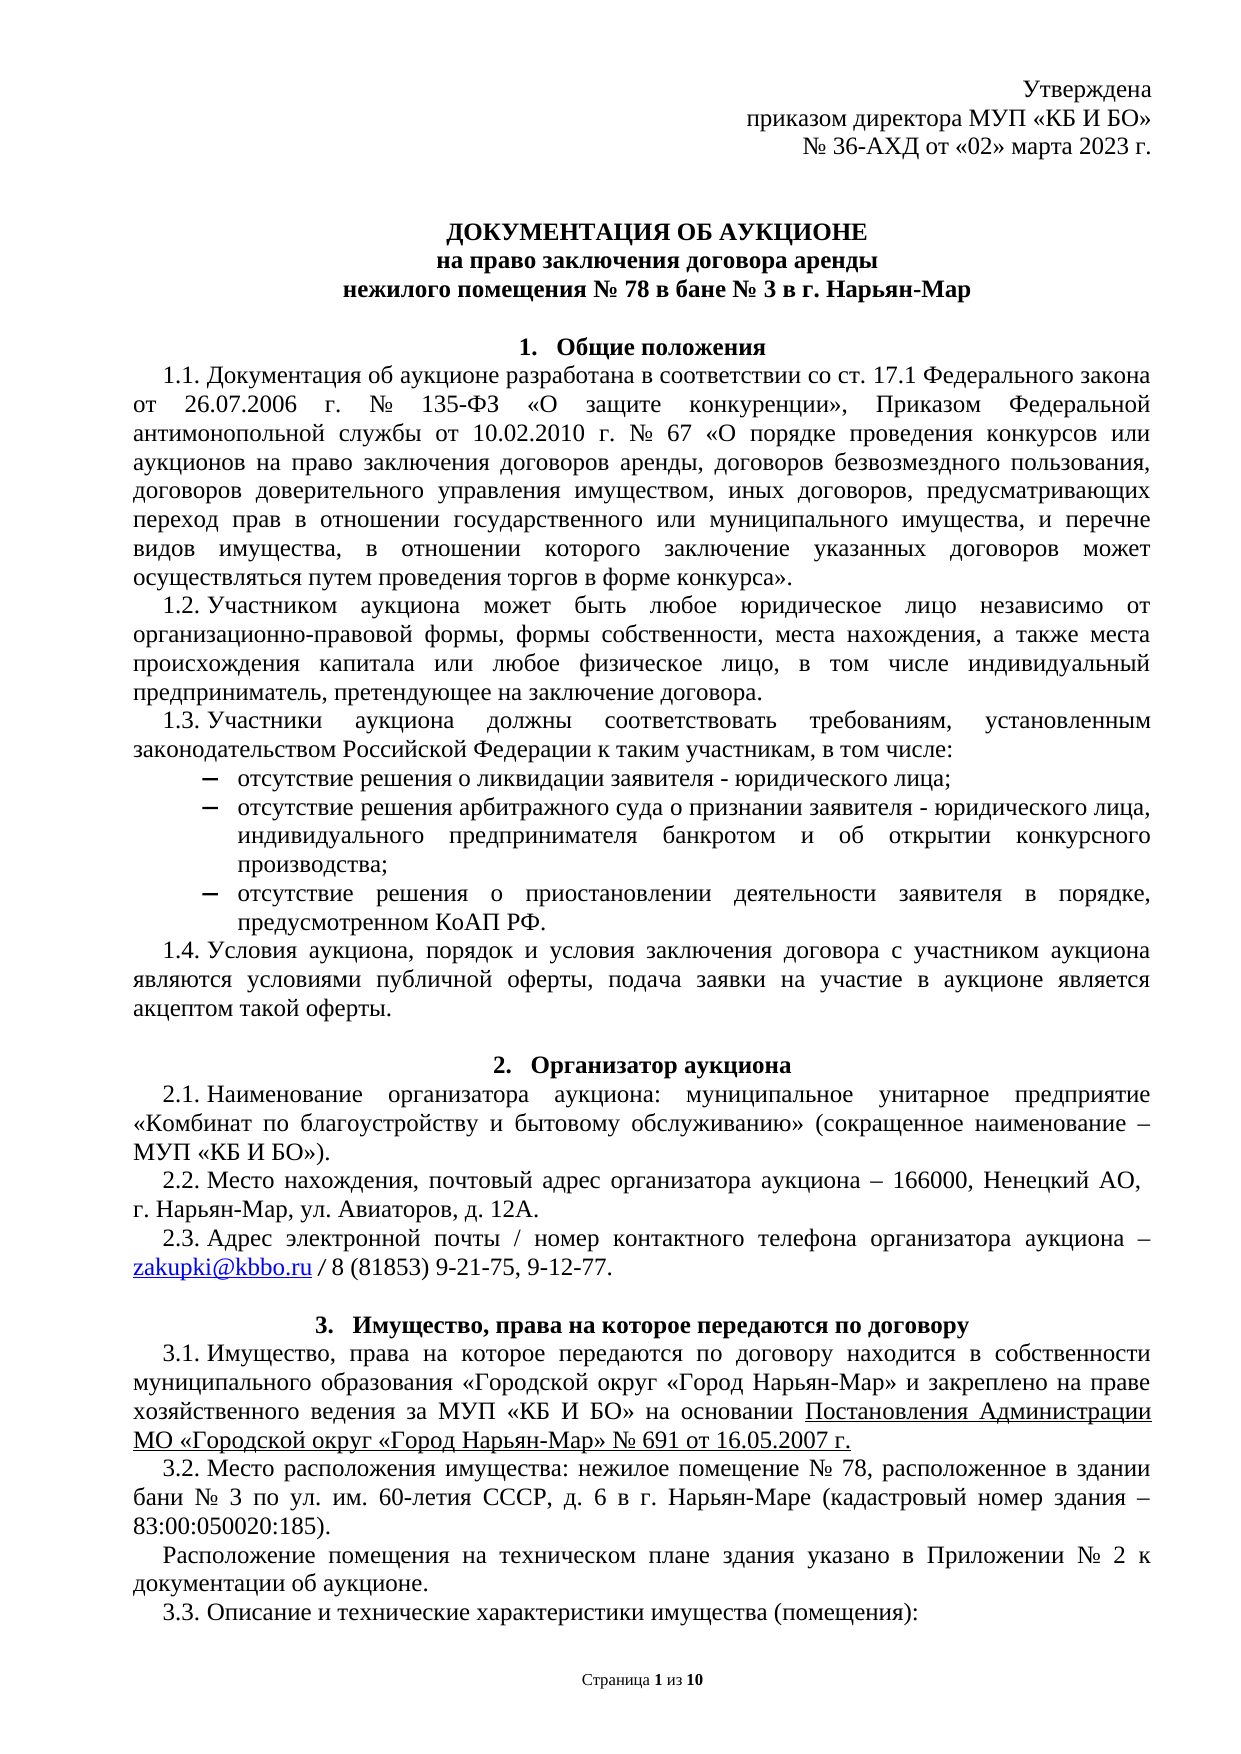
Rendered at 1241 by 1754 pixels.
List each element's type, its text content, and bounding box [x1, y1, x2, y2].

list Имущество, права на которое передаются по договору находится в собственности муниципального образования «Городской округ «Город Нарьян-Мар» и закреплено на праве хозяйственного ведения за МУП «КБ И БО» на основании Постановления Администрации МО «Городской округ «Город Нарьян-Мар» № 691 от 16.05.2007 г. [133, 1338, 1152, 1453]
list Участники аукциона должны соответствовать требованиям, установленным законодательством Российской Федерации к таким участникам, в том числе: [133, 706, 1152, 763]
list Участником аукциона может быть любое юридическое лицо независимо от организационно-правовой формы, формы собственности, места нахождения, а также места происхождения капитала или любое физическое лицо, в том числе индивидуальный предприниматель, претендующее на заключение договора. [133, 591, 1152, 706]
list Место нахождения, почтовый адрес организатора аукциона – 166000, Ненецкий АО, г. Нарьян-Мар, ул. Авиаторов, д. 12А. [133, 1166, 1152, 1223]
text № 36-АХД от «02» марта 2023 г. [133, 131, 1152, 160]
text ДОКУМЕНТАЦИЯ ОБ АУКЦИОНЕ [133, 217, 1152, 246]
list Адрес электронной почты / номер контактного телефона организатора аукциона – zakupki@kbbo.ru / 8 (81853) 9-21-75, 9-12-77. [133, 1223, 1152, 1281]
list Имущество, права на которое передаются по договору [133, 1310, 1152, 1338]
list Условия аукциона, порядок и условия заключения договора с участником аукциона являются условиями публичной оферты, подача заявки на участие в аукционе является акцептом такой оферты. [133, 936, 1152, 1022]
list Организатор аукциона [133, 1051, 1152, 1079]
text Расположение помещения на техническом плане здания указано в Приложении № 2 к документации об аукционе. [133, 1540, 1152, 1597]
list отсутствие решения о ликвидации заявителя - юридического лица; [200, 763, 1152, 792]
list Общие положения [133, 332, 1152, 361]
list Описание и технические характеристики имущества (помещения): [133, 1597, 1152, 1626]
list Документация об аукционе разработана в соответствии со ст. 17.1 Федерального закона от 26.07.2006 г. № 135-ФЗ «О защите конкуренции», Приказом Федеральной антимонопольной службы от 10.02.. № 67 «О порядке проведения конкурсов или аукционов на право заключения договоров аренды, договоров безвозмездного пользования, договоров доверительного управления имуществом, иных договоров, предусматривающих переход прав в отношении государственного или муниципального имущества, и перечне видов имущества, в отношении которого заключение указанных договоров может осуществляться путем проведения торгов в форме конкурса». [133, 361, 1152, 591]
text на право заключения договора аренды [133, 246, 1152, 274]
list отсутствие решения о приостановлении деятельности заявителя в порядке, предусмотренном КоАП РФ. [200, 878, 1152, 936]
text нежилого помещения № 78 в бане № 3 в г. Нарьян-Мар [133, 274, 1152, 303]
list Место расположения имущества: нежилое помещение № 78, расположенное в здании бани № 3 по ул. им. 60-летия СССР, д. 6 в г. Нарьян-Маре (кадастровый номер здания – 83:00:050020:185). [133, 1453, 1152, 1540]
text приказом директора МУП «КБ И БО» [133, 103, 1152, 131]
list отсутствие решения арбитражного суда о признании заявителя - юридического лица, индивидуального предпринимателя банкротом и об открытии конкурсного производства; [200, 792, 1152, 878]
list Наименование организатора аукциона: муниципальное унитарное предприятие «Комбинат по благоустройству и бытовому обслуживанию» (сокращенное наименование – МУП «КБ И БО»). [133, 1079, 1152, 1166]
text Утверждена [133, 74, 1152, 103]
